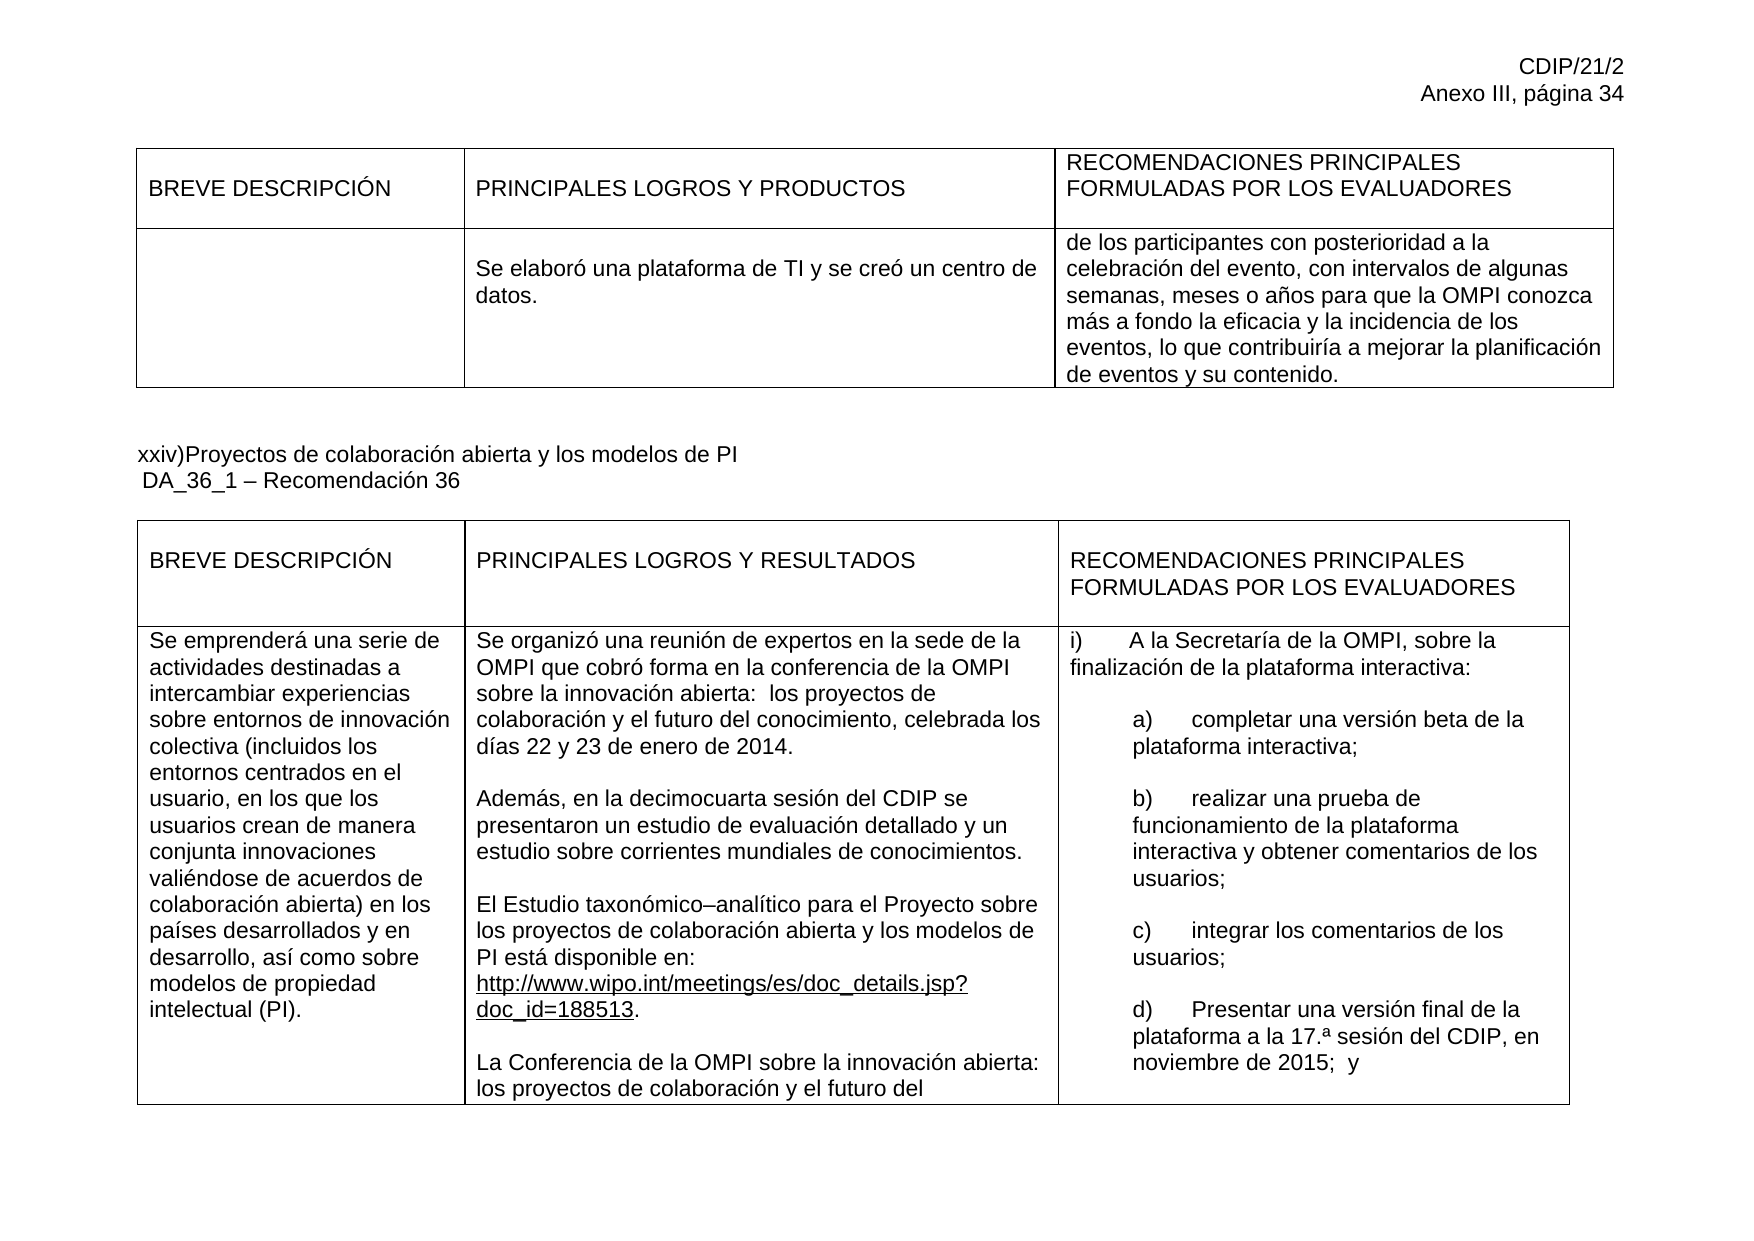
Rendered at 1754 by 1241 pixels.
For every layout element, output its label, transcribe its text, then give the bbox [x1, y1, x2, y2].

table_header RECOMENDACIONES PRINCIPALES FORMULADAS POR LOS EVALUADORES [1059, 521, 1569, 626]
table_header PRINCIPALES LOGROS Y RESULTADOS [466, 521, 1058, 626]
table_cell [137, 229, 464, 387]
table_header PRINCIPALES LOGROS Y PRODUCTOS [465, 149, 1054, 228]
table_header BREVE DESCRIPCIÓN [137, 149, 464, 228]
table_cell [138, 627, 464, 1103]
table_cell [1059, 627, 1569, 1103]
table_header RECOMENDACIONES PRINCIPALES FORMULADAS POR LOS EVALUADORES [1056, 149, 1613, 228]
text DA_36_1 – Recomendación 36 [142, 467, 1624, 493]
table_header BREVE DESCRIPCIÓN [138, 521, 464, 626]
list Proyectos de colaboración abierta y los modelos de PI [137, 441, 1624, 467]
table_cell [1056, 229, 1613, 387]
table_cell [466, 627, 1058, 1103]
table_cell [465, 229, 1054, 387]
